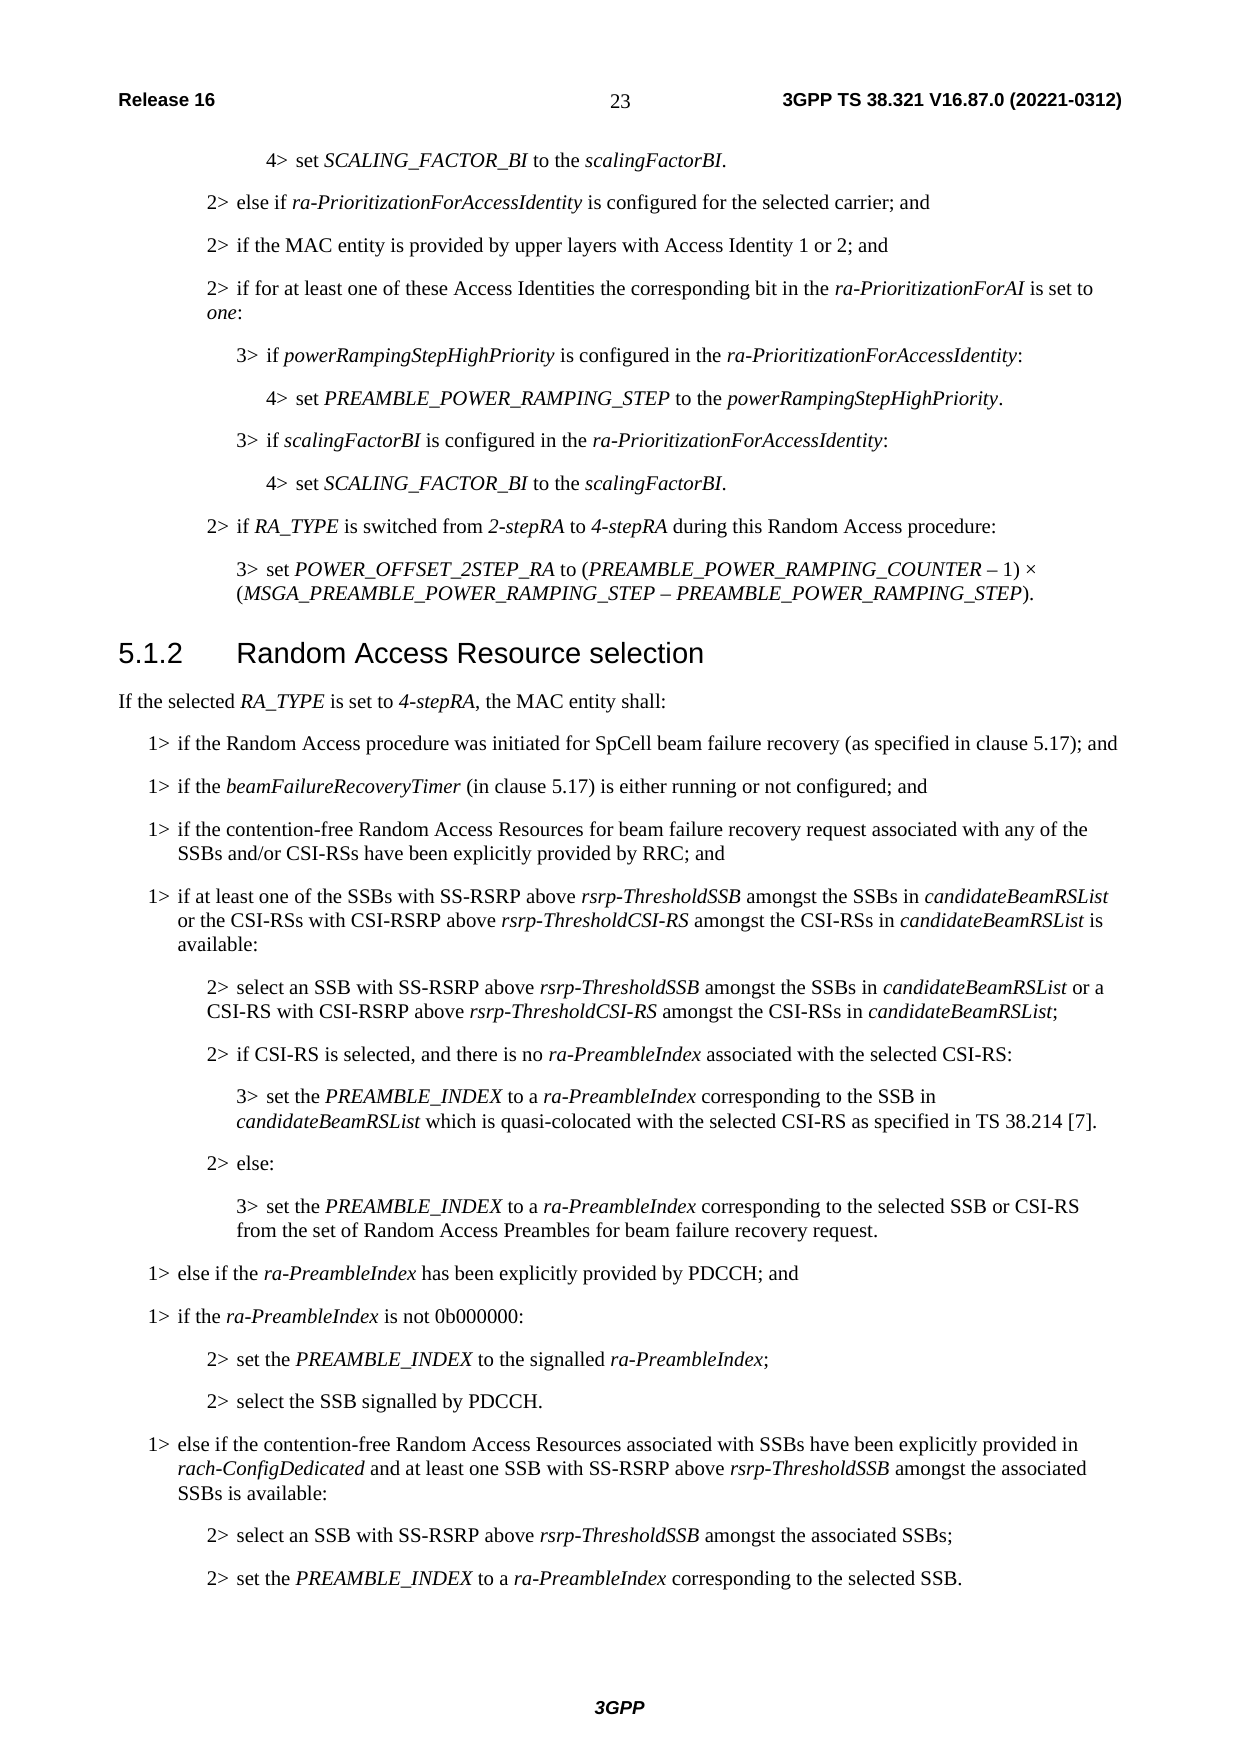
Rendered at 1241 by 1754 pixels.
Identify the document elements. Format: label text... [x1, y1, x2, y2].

text 3> if scalingFactorBI is configured in the ra-PrioritizationForAccessIdentity: [236, 428, 1122, 452]
text 1> if the ra-PreambleIndex is not 0b000000: [148, 1304, 1122, 1328]
subtitle 5.1.2 Random Access Resource selection [118, 636, 1122, 670]
text 2> set the PREAMBLE_INDEX to the signalled ra-PreambleIndex; [207, 1347, 1122, 1371]
text 1> else if the ra-PreambleIndex has been explicitly provided by PDCCH; and [148, 1261, 1122, 1285]
text If the selected RA_TYPE is set to 4-stepRA, the MAC entity shall: [118, 688, 1122, 713]
text 2> if for at least one of these Access Identities the corresponding bit in the ra-PrioritizationForAI is set to one: [207, 276, 1122, 324]
text 3> set POWER_OFFSET_2STEP_RA to (PREAMBLE_POWER_RAMPING_COUNTER – 1) × (MSGA_PREAMBLE_POWER_RAMPING_STEP – PREAMBLE_POWER_RAMPING_STEP). [236, 557, 1122, 605]
text 4> set SCALING_FACTOR_BI to the scalingFactorBI. [266, 147, 1122, 172]
text 1> else if the contention-free Random Access Resources associated with SSBs have been explicitly provided in rach-ConfigDedicated and at least one SSB with SS-RSRP above rsrp-ThresholdSSB amongst the associated SSBs is available: [148, 1432, 1122, 1504]
text 1> if the beamFailureRecoveryTimer (in clause 5.17) is either running or not configured; and [148, 774, 1122, 798]
text 2> select the SSB signalled by PDCCH. [207, 1389, 1122, 1413]
text 1> if the contention-free Random Access Resources for beam failure recovery request associated with any of the SSBs and/or CSI-RSs have been explicitly provided by RRC; and [148, 817, 1122, 865]
text 2> select an SSB with SS-RSRP above rsrp-ThresholdSSB amongst the associated SSBs; [207, 1523, 1122, 1547]
text 3> set the PREAMBLE_INDEX to a ra-PreambleIndex corresponding to the SSB in candidateBeamRSList which is quasi-colocated with the selected CSI-RS as specified in TS 38.214 [7]. [236, 1084, 1122, 1133]
text 3> if powerRampingStepHighPriority is configured in the ra-PrioritizationForAccessIdentity: [236, 343, 1122, 367]
text 2> else: [207, 1151, 1122, 1175]
text 2> else if ra-PrioritizationForAccessIdentity is configured for the selected carrier; and [207, 190, 1122, 214]
text 4> set SCALING_FACTOR_BI to the scalingFactorBI. [266, 471, 1122, 495]
text 2> select an SSB with SS-RSRP above rsrp-ThresholdSSB amongst the SSBs in candidateBeamRSList or a CSI-RS with CSI-RSRP above rsrp-ThresholdCSI-RS amongst the CSI-RSs in candidateBeamRSList; [207, 975, 1122, 1023]
text 1> if at least one of the SSBs with SS-RSRP above rsrp-ThresholdSSB amongst the SSBs in candidateBeamRSList or the CSI-RSs with CSI-RSRP above rsrp-ThresholdCSI-RS amongst the CSI-RSs in candidateBeamRSList is available: [148, 884, 1122, 956]
text 2> set the PREAMBLE_INDEX to a ra-PreambleIndex corresponding to the selected SSB. [207, 1566, 1122, 1590]
text 2> if CSI-RS is selected, and there is no ra-PreambleIndex associated with the selected CSI-RS: [207, 1042, 1122, 1066]
text 1> if the Random Access procedure was initiated for SpCell beam failure recovery (as specified in clause 5.17); and [148, 731, 1122, 755]
text 4> set PREAMBLE_POWER_RAMPING_STEP to the powerRampingStepHighPriority. [266, 386, 1122, 410]
text 2> if the MAC entity is provided by upper layers with Access Identity 1 or 2; and [207, 233, 1122, 257]
text 3> set the PREAMBLE_INDEX to a ra-PreambleIndex corresponding to the selected SSB or CSI-RS from the set of Random Access Preambles for beam failure recovery request. [236, 1194, 1122, 1242]
text 2> if RA_TYPE is switched from 2-stepRA to 4-stepRA during this Random Access procedure: [207, 514, 1122, 538]
